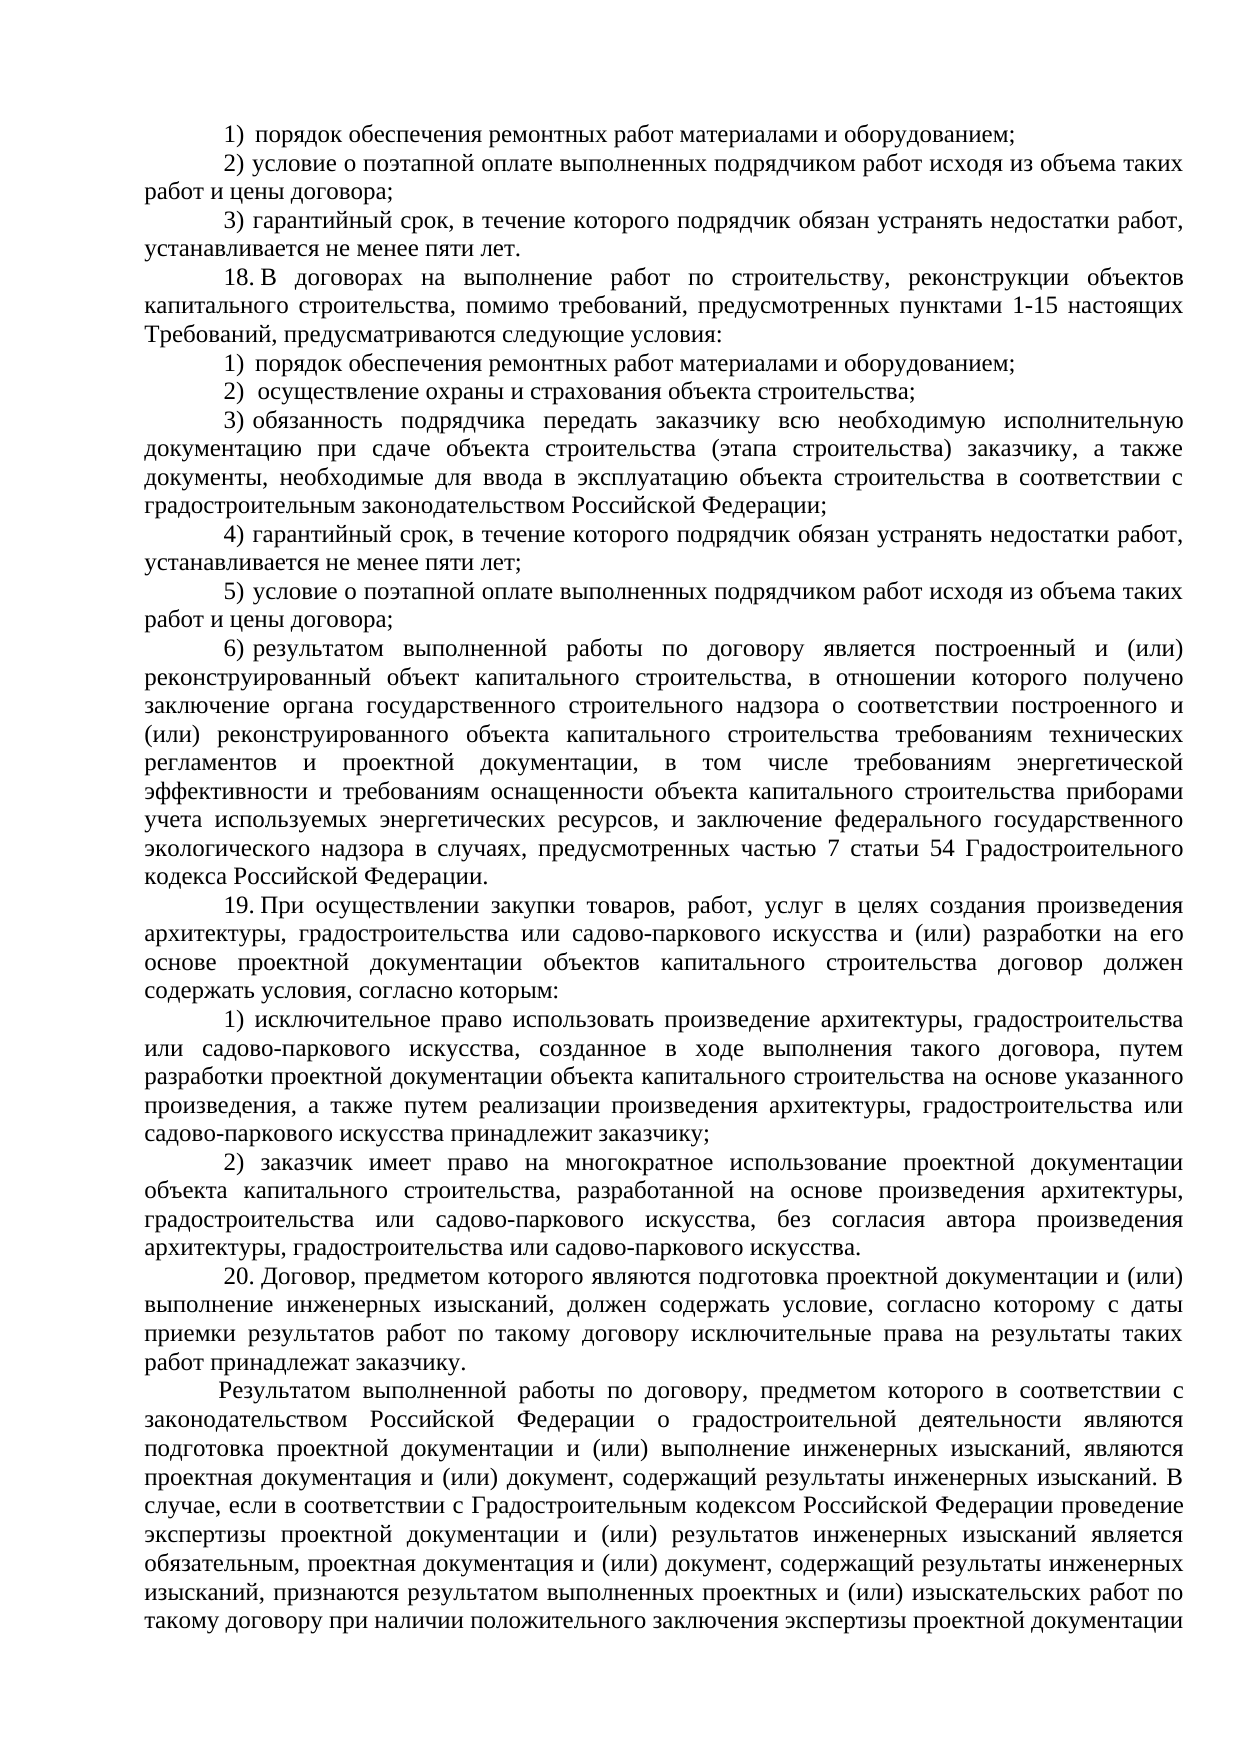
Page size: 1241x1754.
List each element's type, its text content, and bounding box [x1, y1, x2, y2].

text 2) заказчик имеет право на многократное использование проектной документации объекта капитального строительства, разработанной на основе произведения архитектуры, градостроительства или садово-паркового искусства, без согласия автора произведения архитектуры, градостроительства или садово-паркового искусства. [144, 1147, 1184, 1261]
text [144, 1376, 1184, 1634]
list Договор, предметом которого являются подготовка проектной документации и (или) выполнение инженерных изысканий, должен содержать условие, согласно которому с даты приемки результатов работ по такому договору исключительные права на результаты таких работ принадлежат заказчику. [144, 1261, 1184, 1376]
list гарантийный срок, в течение которого подрядчик обязан устранять недостатки работ, устанавливается не менее пяти лет; [144, 519, 1184, 576]
list При осуществлении закупки товаров, работ, услуг в целях создания произведения архитектуры, градостроительства или садово-паркового искусства и (или) разработки на его основе проектной документации объектов капитального строительства договор должен содержать условия, согласно которым: [144, 890, 1184, 1004]
list условие о поэтапной оплате выполненных подрядчиком работ исходя из объема таких работ и цены договора; [144, 148, 1184, 205]
list В договорах на выполнение работ по строительству, реконструкции объектов капитального строительства, помимо требований, предусмотренных пунктами 1-15 настоящих Требований, предусматриваются следующие условия: [144, 262, 1184, 348]
list порядок обеспечения ремонтных работ материалами и оборудованием; [144, 120, 1184, 148]
list осуществление охраны и страхования объекта строительства; [144, 377, 1184, 405]
text 1) исключительное право использовать произведение архитектуры, градостроительства или садово-паркового искусства, созданное в ходе выполнения такого договора, путем разработки проектной документации объекта капитального строительства на основе указанного произведения, а также путем реализации произведения архитектуры, градостроительства или садово-паркового искусства принадлежит заказчику; [144, 1004, 1184, 1147]
list условие о поэтапной оплате выполненных подрядчиком работ исходя из объема таких работ и цены договора; [144, 576, 1184, 633]
list результатом выполненной работы по договору является построенный и (или) реконструированный объект капитального строительства, в отношении которого получено заключение органа государственного строительного надзора о соответствии построенного и (или) реконструированного объекта капитального строительства требованиям технических регламентов и проектной документации, в том числе требованиям энергетической эффективности и требованиям оснащенности объекта капитального строительства приборами учета используемых энергетических ресурсов, и заключение федерального государственного экологического надзора в случаях, предусмотренных частью 7 статьи 54 Градостроительного кодекса Российской Федерации. [144, 633, 1184, 890]
list обязанность подрядчика передать заказчику всю необходимую исполнительную документацию при сдаче объекта строительства (этапа строительства) заказчику, а также документы, необходимые для ввода в эксплуатацию объекта строительства в соответствии с градостроительным законодательством Российской Федерации; [144, 405, 1184, 519]
list гарантийный срок, в течение которого подрядчик обязан устранять недостатки работ, устанавливается не менее пяти лет. [144, 205, 1184, 262]
list порядок обеспечения ремонтных работ материалами и оборудованием; [144, 348, 1184, 377]
